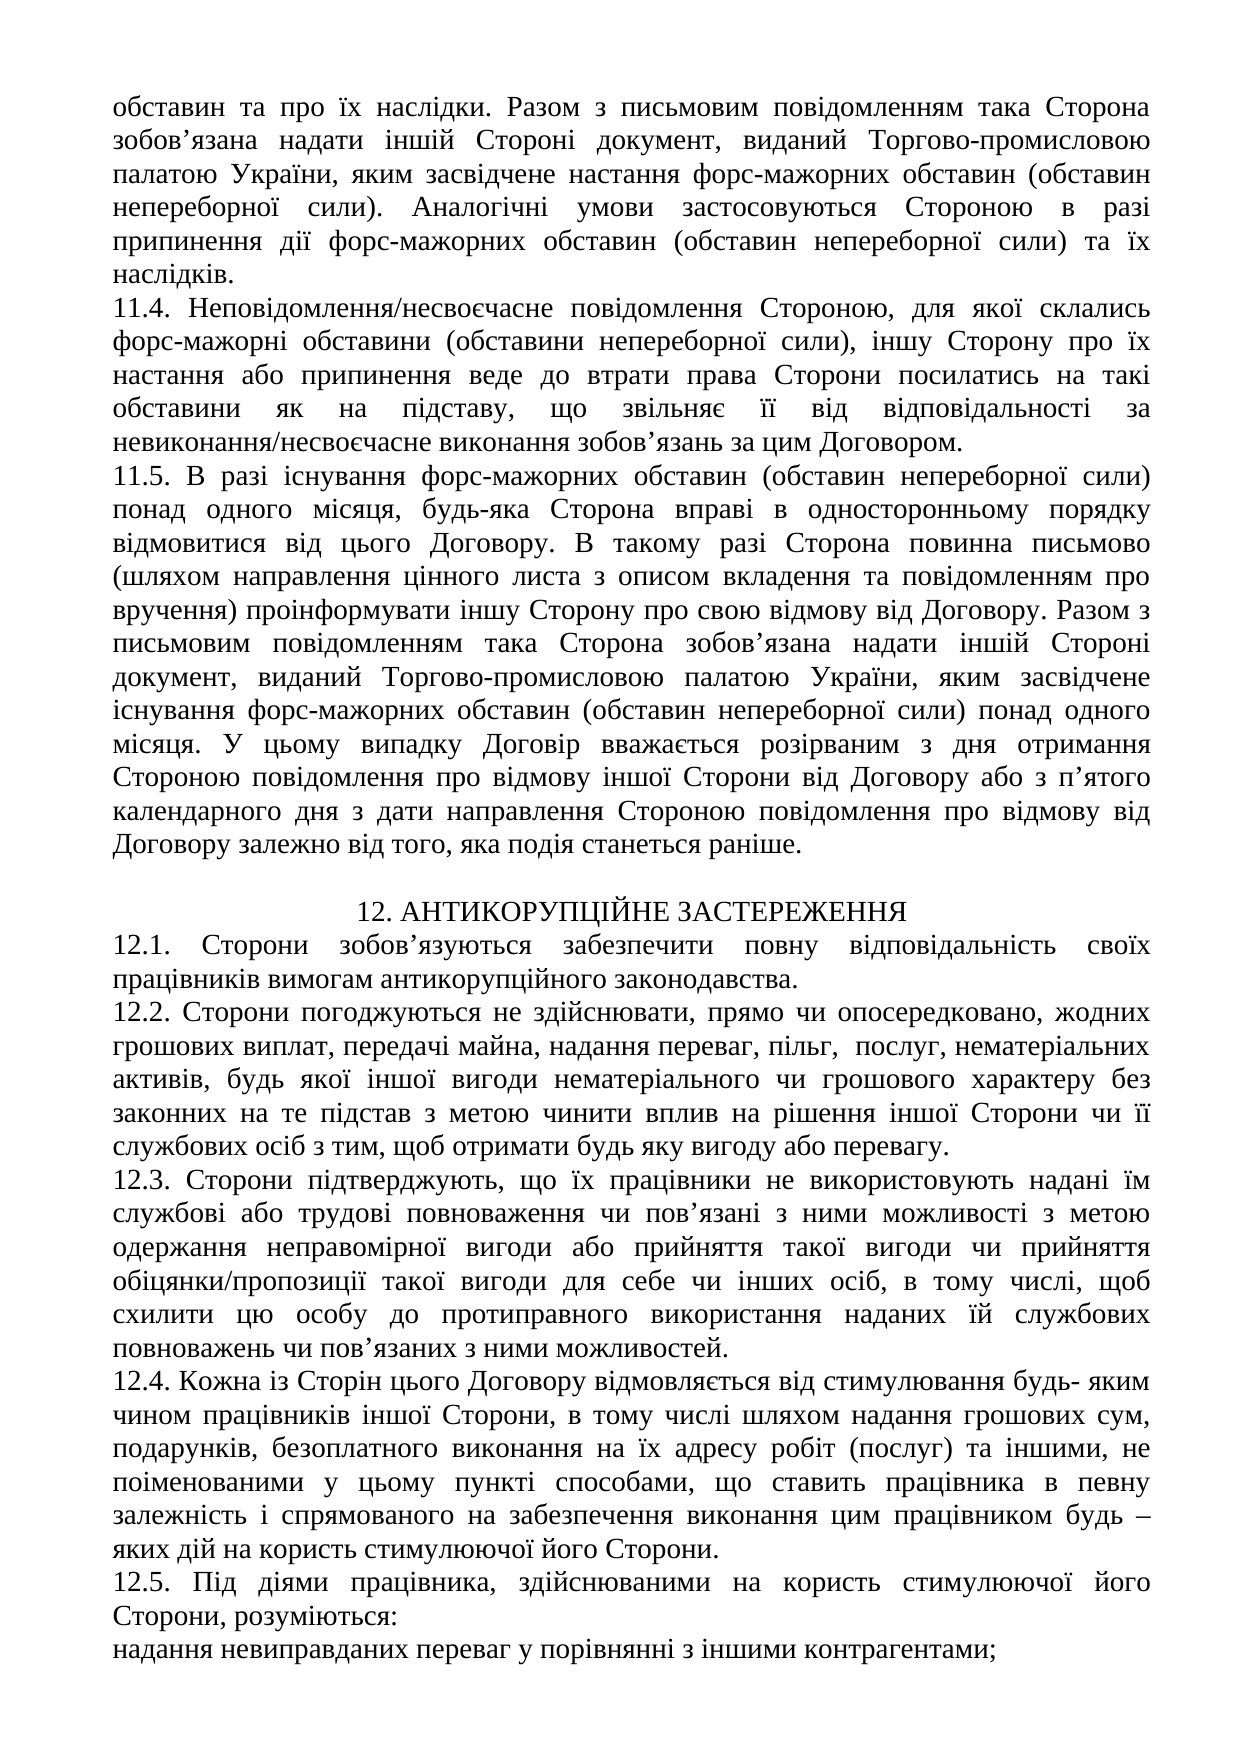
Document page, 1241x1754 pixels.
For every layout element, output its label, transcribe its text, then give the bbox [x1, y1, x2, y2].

text 11.4. Неповідомлення/несвоєчасне повідомлення Стороною, для якої склались форс-мажорні обставини (обставини непереборної сили), іншу Сторону про їх настання або припинення веде до втрати права Сторони посилатись на такі обставини як на підставу, що звільняє її від відповідальності за невиконання/несвоєчасне виконання зобов’язань за цим Договором. [112, 290, 1152, 458]
text 12.4. Кожна із Сторін цього Договору відмовляється від стимулювання будь- яким чином працівників іншої Сторони, в тому числі шляхом надання грошових сум, подарунків, безоплатного виконання на їх адресу робіт (послуг) та іншими, не поіменованими у цьому пункті способами, що ставить працівника в певну залежність і спрямованого на забезпечення виконання цим працівником будь – яких дій на користь стимулюючої його Сторони. [112, 1363, 1152, 1564]
text надання невиправданих переваг у порівнянні з іншими контрагентами; [112, 1632, 1152, 1665]
text 12.1. Сторони зобов’язуються забезпечити повну відповідальність своїх працівників вимогам антикорупційного законодавства. [112, 927, 1152, 994]
text 12.3. Сторони підтверджують, що їх працівники не використовують надані їм службові або трудові повноваження чи пов’язані з ними можливості з метою одержання неправомірної вигоди або прийняття такої вигоди чи прийняття обіцянки/пропозиції такої вигоди для себе чи інших осіб, в тому числі, щоб схилити цю особу до протиправного використання наданих їй службових повноважень чи пов’язаних з ними можливостей. [112, 1162, 1152, 1363]
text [112, 89, 1152, 290]
text 11.5. В разі існування форс-мажорних обставин (обставин непереборної сили) понад одного місяця, будь-яка Сторона вправі в односторонньому порядку відмовитися від цього Договору. В такому разі Сторона повинна письмово (шляхом направлення цінного листа з описом вкладення та повідомленням про вручення) проінформувати іншу Сторону про свою відмову від Договору. Разом з письмовим повідомленням така Сторона зобов’язана надати іншій Стороні документ, виданий Торгово-промисловою палатою України, яким засвідчене існування форс-мажорних обставин (обставин непереборної сили) понад одного місяця. У цьому випадку Договір вважається розірваним з дня отримання Стороною повідомлення про відмову іншої Сторони від Договору або з п’ятого календарного дня з дати направлення Стороною повідомлення про відмову від Договору залежно від того, яка подія станеться раніше. [112, 458, 1152, 860]
text 12. АНТИКОРУПЦІЙНЕ ЗАСТЕРЕЖЕННЯ [112, 894, 1152, 927]
text 12.2. Сторони погоджуються не здійснювати, прямо чи опосередковано, жодних грошових виплат, передачі майна, надання переваг, пільг, послуг, нематеріальних активів, будь якої іншої вигоди нематеріального чи грошового характеру без законних на те підстав з метою чинити вплив на рішення іншої Сторони чи її службових осіб з тим, щоб отримати будь яку вигоду або перевагу. [112, 994, 1152, 1162]
text 12.5. Під діями працівника, здійснюваними на користь стимулюючої його Сторони, розуміються: [112, 1564, 1152, 1632]
